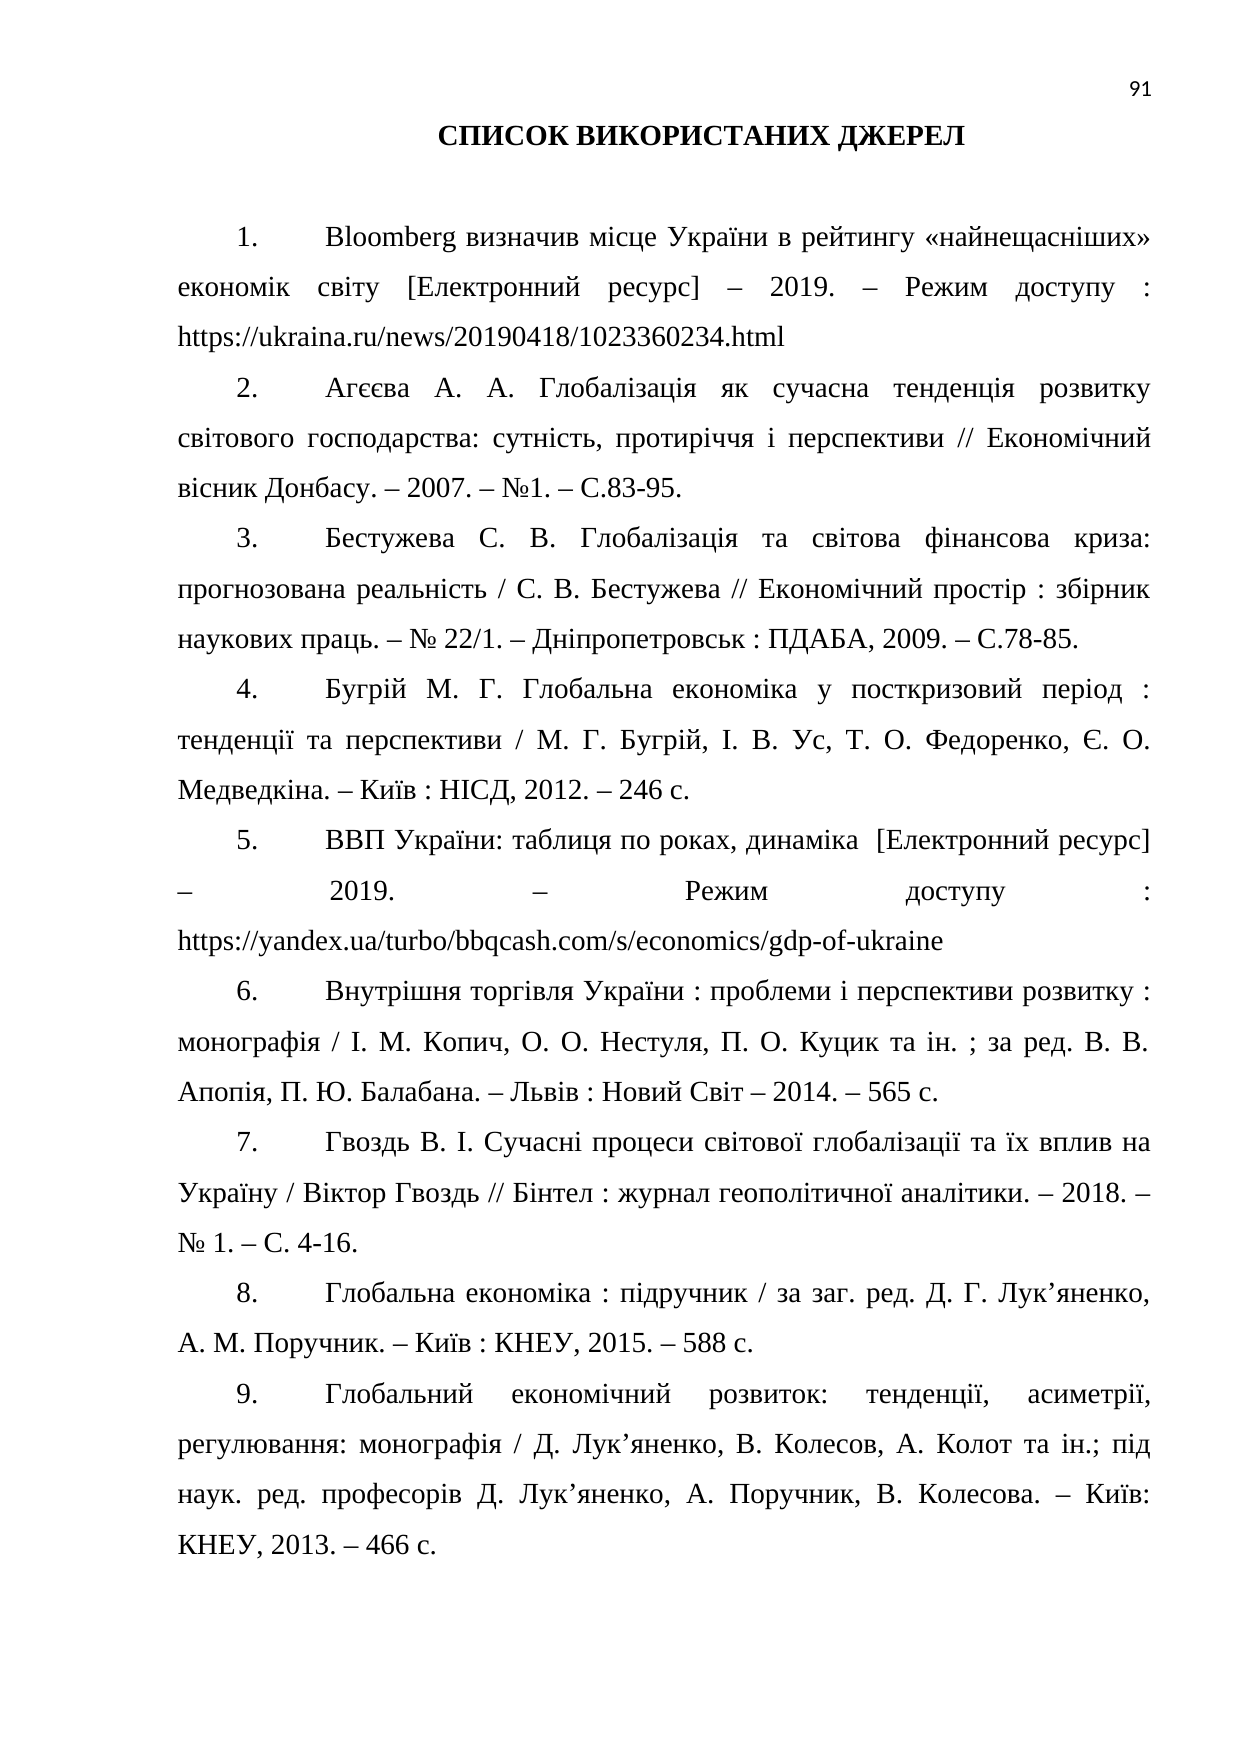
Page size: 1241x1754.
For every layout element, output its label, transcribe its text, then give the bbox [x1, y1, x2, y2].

list Глобальна економіка : підручник / за заг. ред. Д. Г. Лук’яненко, А. М. Поручник. – Київ : КНЕУ, 2015. – 588 с. [177, 1275, 1152, 1359]
list Bloomberg визначив місце України в рейтингу «найнещасніших» економік світу [Електронний ресурс] – 2019. – Режим доступу : https://ukraina.ru/news/20190418/1023360234.html [177, 219, 1152, 353]
list Бугрій М. Г. Глобальна економіка у посткризовий період : тенденції та перспективи / М. Г. Бугрій, І. В. Ус, Т. О. Федоренко, Є. О. Медведкіна. – Київ : НІСД, 2012. – 246 с. [177, 672, 1152, 806]
list Внутрішня торгівля України : проблеми і перспективи розвитку : монографія / І. М. Копич, О. О. Нестуля, П. О. Куцик та ін. ; за ред. В. В. Апопія, П. Ю. Балабана. – Львів : Новий Світ – 2014. – 565 с. [177, 973, 1152, 1108]
list Агєєва А. А. Глобалізація як сучасна тенденція розвитку світового господарства: сутність, протиріччя і перспективи // Економічний вісник Донбасу. – 2007. – №1. – С.83-95. [177, 370, 1152, 504]
text СПИСОК ВИКОРИСТАНИХ ДЖЕРЕЛ [177, 118, 1152, 152]
list Бестужева С. В. Глобалізація та світова фінансова криза: прогнозована реальність / С. В. Бестужева // Економічний простір : збірник наукових праць. – № 22/1. – Дніпропетровськ : ПДАБА, 2009. – С.78-85. [177, 521, 1152, 655]
list Гвоздь В. І. Сучасні процеси світової глобалізації та їх вплив на Україну / Віктор Гвоздь // Бінтел : журнал геополітичної аналітики. – 2018. – № 1. – С. 4-16. [177, 1124, 1152, 1258]
list Глобальний економічний розвиток: тенденції, асиметрії, регулювання: монографія / Д. Лук’яненко, В. Колесов, А. Колот та ін.; під наук. ред. професорів Д. Лук’яненко, А. Поручник, В. Колесова. ‒ Київ: КНЕУ, 2013. ‒ 466 с. [177, 1376, 1152, 1560]
list ВВП України: таблиця по роках, динаміка [Електронний ресурс] – 2019. – Режим доступу : https://yandex.ua/turbo/bbqcash.com/s/economics/gdp-of-ukraine [177, 822, 1152, 957]
